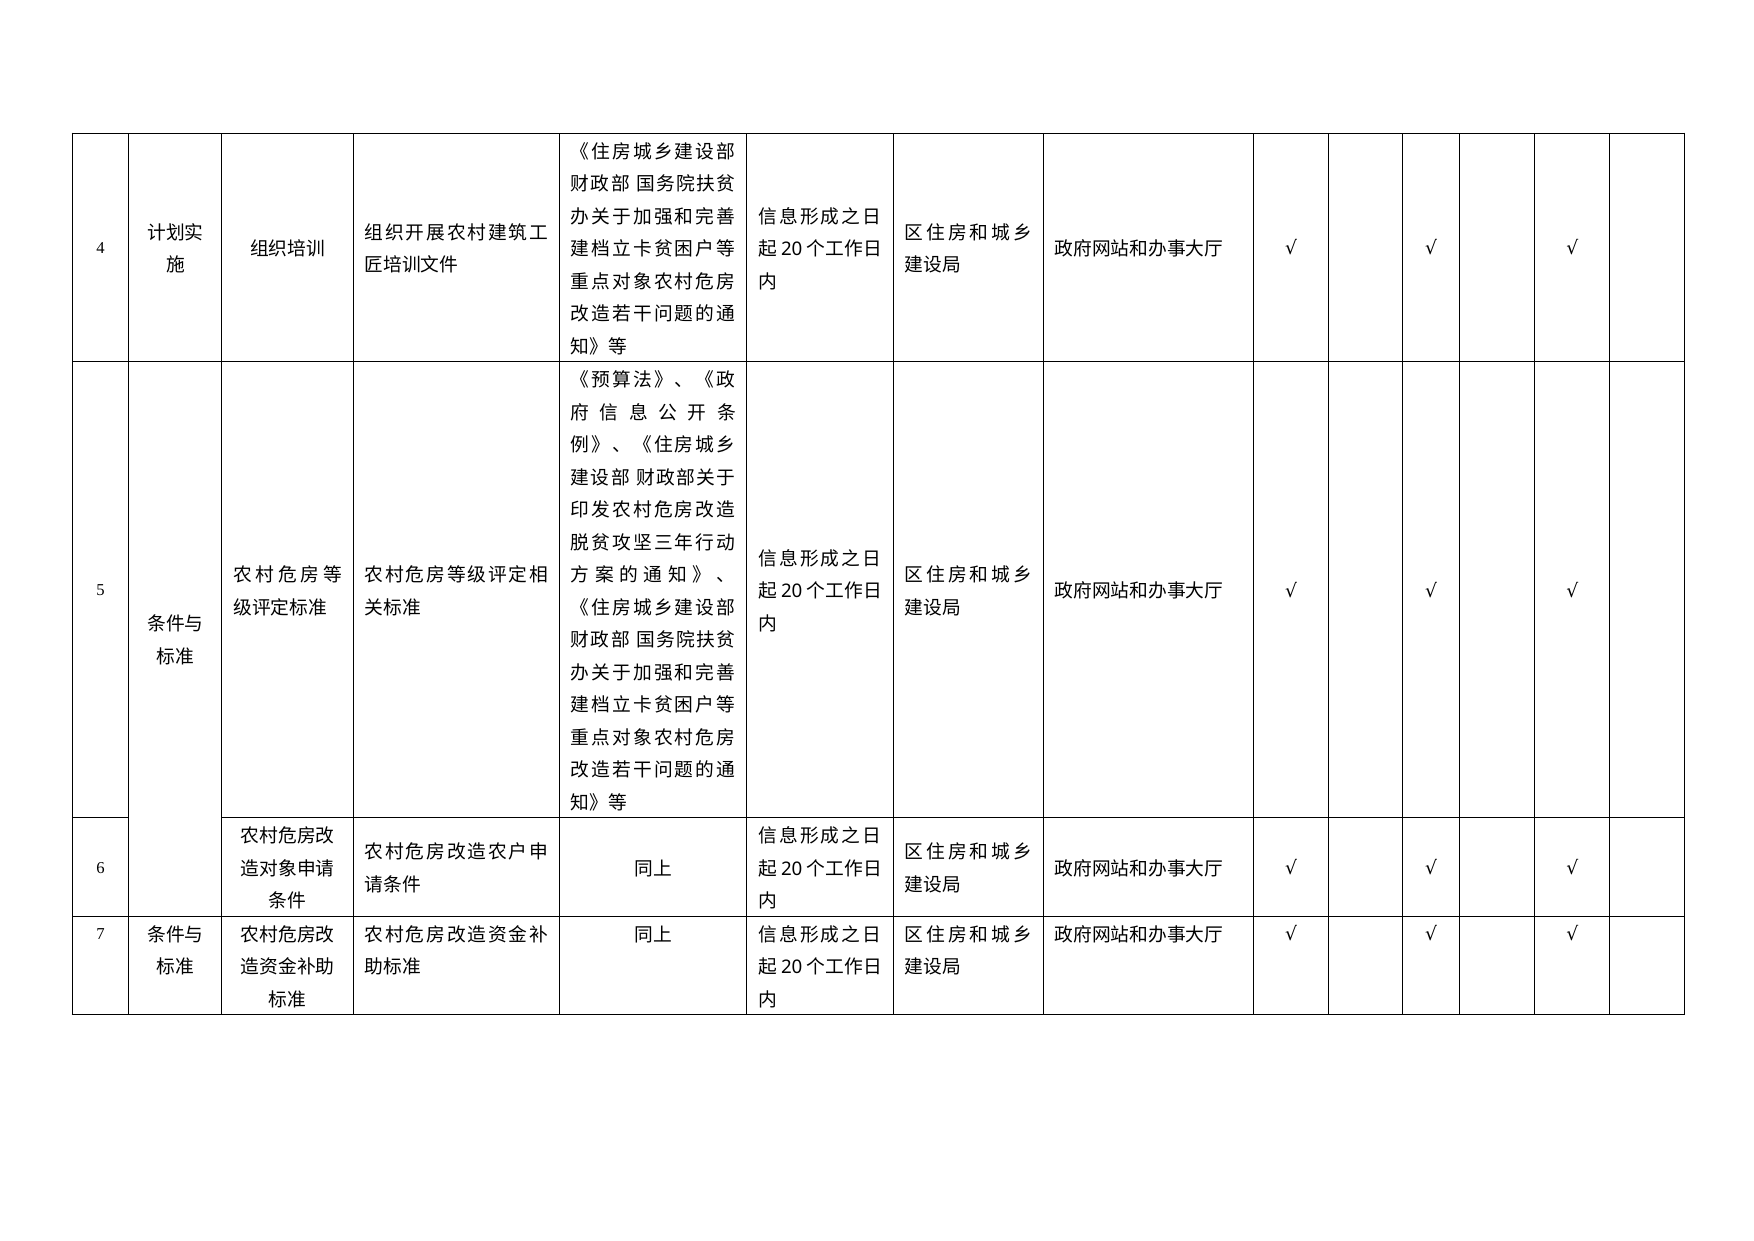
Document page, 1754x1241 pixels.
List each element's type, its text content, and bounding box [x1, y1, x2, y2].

table_cell 信息形成之日起20个工作日内 [747, 818, 893, 916]
table_cell √ [1254, 818, 1328, 916]
table_cell 信息形成之日起20个工作日内 [747, 134, 893, 361]
table_cell 计划实施 [129, 134, 221, 361]
table_cell [1329, 362, 1402, 817]
table_cell 同上 [560, 818, 746, 916]
table_cell √ [1535, 917, 1609, 1014]
table_cell √ [1403, 134, 1459, 361]
table_cell 农村危房等级评定标准 [222, 362, 353, 817]
table_cell 组织开展农村建筑工匠培训文件 [354, 134, 559, 361]
table_cell √ [1254, 362, 1328, 817]
table_cell [1460, 818, 1534, 916]
table_cell 条件与标准 [129, 917, 221, 1014]
table_cell √ [1254, 134, 1328, 361]
table_cell 区住房和城乡建设局 [894, 362, 1043, 817]
table_cell √ [1535, 134, 1609, 361]
table_cell [1610, 362, 1684, 817]
table_cell [1460, 917, 1534, 1014]
table_cell 农村危房改造资金补助标准 [354, 917, 559, 1014]
table_cell [1610, 917, 1684, 1014]
table_cell 政府网站和办事大厅 [1044, 818, 1253, 916]
table_cell √ [1403, 362, 1459, 817]
table_cell 区住房和城乡建设局 [894, 917, 1043, 1014]
table_cell √ [1535, 362, 1609, 817]
table_cell [1329, 818, 1402, 916]
table_cell 农村危房改造对象申请条件 [222, 818, 353, 916]
table_cell 《预算法》、《政府信息公开条例》、《住房城乡建设部 财政部关于印发农村危房改造脱贫攻坚三年行动方案的通知》、《住房城乡建设部 财政部 国务院扶贫办关于加强和完善建档立卡贫困户等重点对象农村危房改造若干问题的通知》等 [560, 362, 746, 817]
table_cell 政府网站和办事大厅 [1044, 917, 1253, 1014]
table_cell [1460, 362, 1534, 817]
table_cell 条件与标准 [129, 362, 221, 916]
table_cell [1610, 134, 1684, 361]
table_cell 《住房城乡建设部 财政部 国务院扶贫办关于加强和完善建档立卡贫困户等重点对象农村危房改造若干问题的通知》等 [560, 134, 746, 361]
table_cell 6 [73, 818, 128, 916]
table_cell 区住房和城乡建设局 [894, 134, 1043, 361]
table_cell √ [1403, 917, 1459, 1014]
table_cell 5 [73, 362, 128, 817]
table_cell 区住房和城乡建设局 [894, 818, 1043, 916]
table_cell [1329, 917, 1402, 1014]
table_cell 信息形成之日起20个工作日内 [747, 917, 893, 1014]
table_cell [1610, 818, 1684, 916]
table_cell 政府网站和办事大厅 [1044, 134, 1253, 361]
table_cell 农村危房改造农户申请条件 [354, 818, 559, 916]
table_cell 组织培训 [222, 134, 353, 361]
table_cell √ [1403, 818, 1459, 916]
table_cell √ [1535, 818, 1609, 916]
table_cell 7 [73, 917, 128, 1014]
table_cell 农村危房改造资金补助标准 [222, 917, 353, 1014]
table_cell [1460, 134, 1534, 361]
table_cell 同上 [560, 917, 746, 1014]
table_cell 农村危房等级评定相关标准 [354, 362, 559, 817]
table_cell 政府网站和办事大厅 [1044, 362, 1253, 817]
table_cell 信息形成之日起20个工作日内 [747, 362, 893, 817]
table_cell [1329, 134, 1402, 361]
table_cell 4 [73, 134, 128, 361]
table_cell √ [1254, 917, 1328, 1014]
